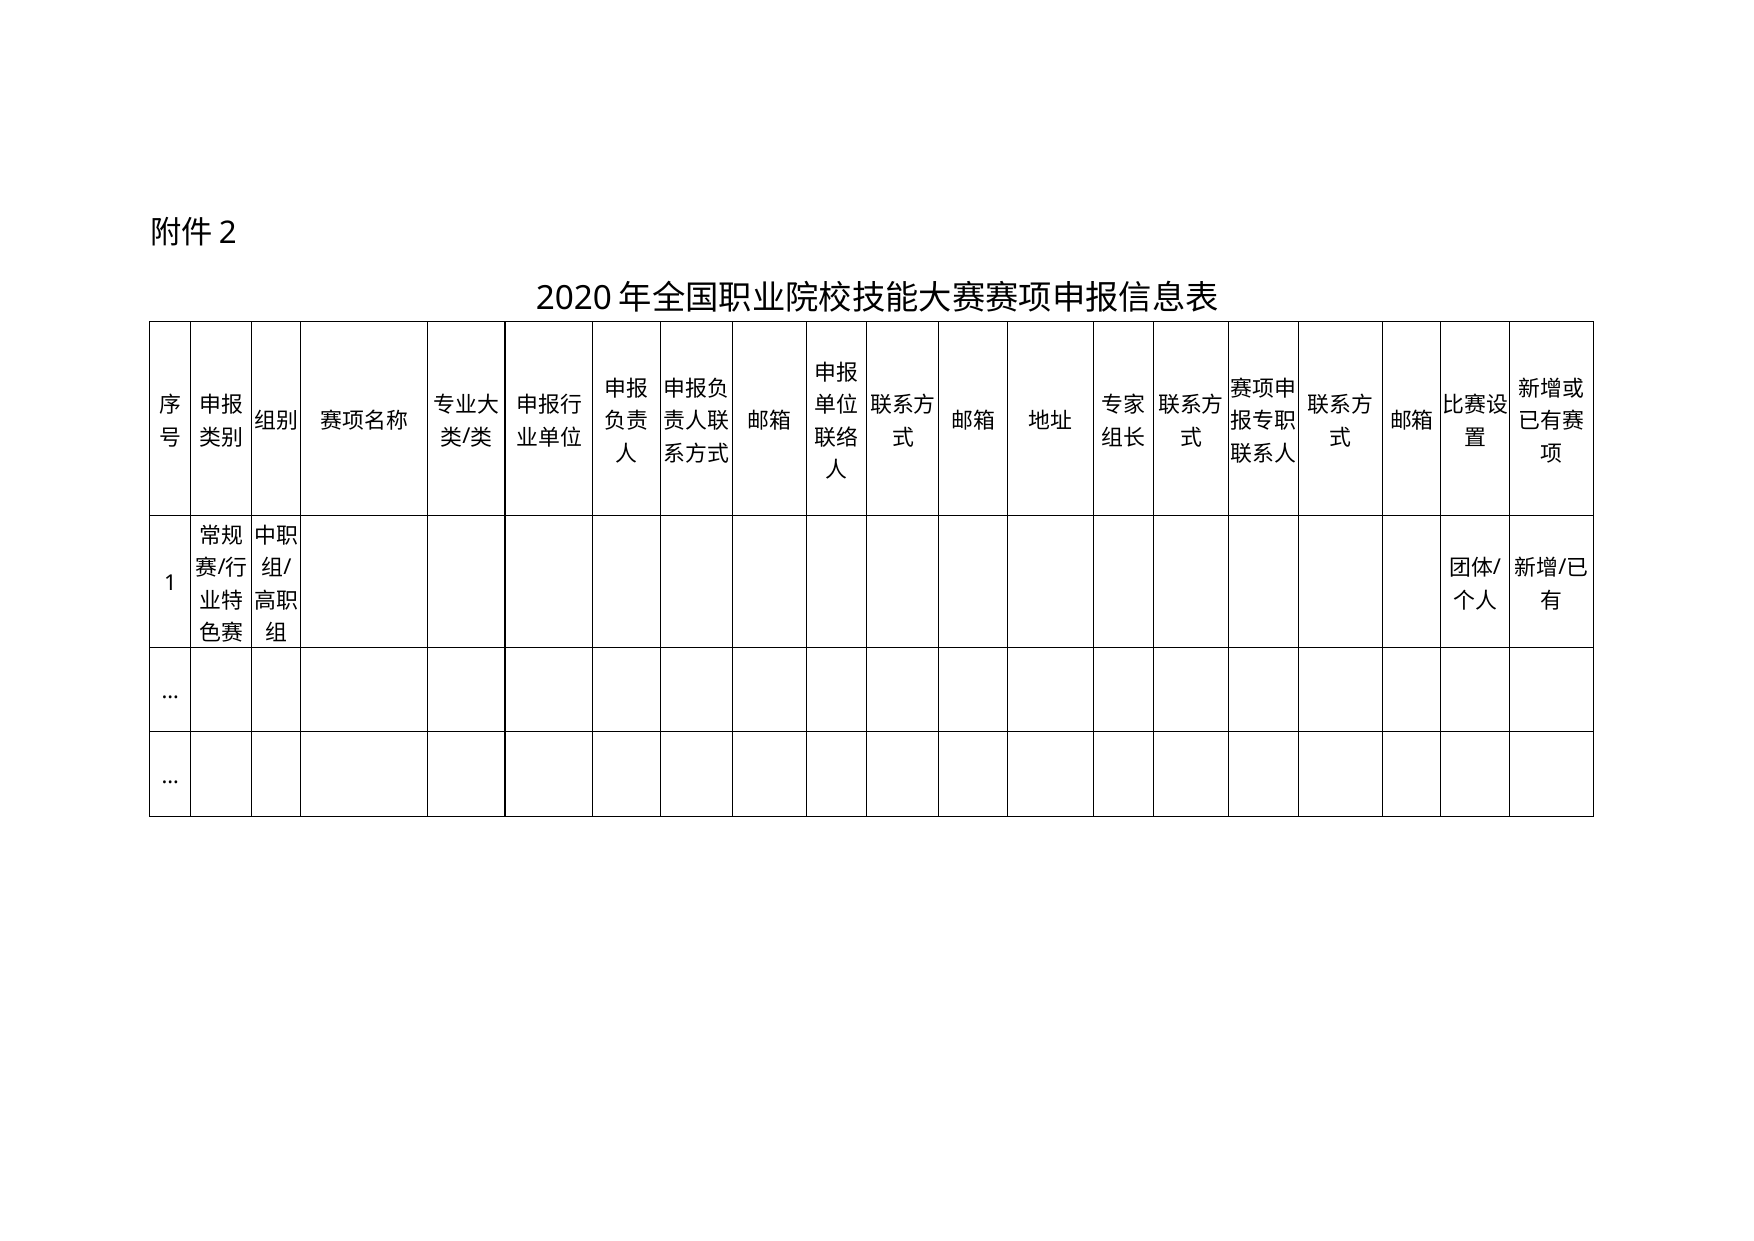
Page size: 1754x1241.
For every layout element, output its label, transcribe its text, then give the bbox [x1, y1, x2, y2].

table_cell [1154, 648, 1228, 731]
table_cell [428, 648, 504, 731]
table_cell [733, 516, 806, 647]
table_cell [191, 648, 251, 731]
table_cell 常规赛/行业特色赛 [191, 516, 251, 647]
table_header 序号 [150, 322, 190, 515]
table_cell [191, 732, 251, 816]
table_cell [1094, 648, 1153, 731]
table_cell [661, 516, 732, 647]
text 附件2 [150, 198, 1604, 263]
table_cell [428, 732, 504, 816]
table_header 申报类别 [191, 322, 251, 515]
table_cell [593, 516, 660, 647]
table_cell [428, 516, 504, 647]
table_cell [1008, 648, 1093, 731]
table_cell [1154, 732, 1228, 816]
table_cell [939, 516, 1007, 647]
table_cell 新增/已有 [1510, 516, 1593, 647]
table_header 地址 [1008, 322, 1093, 515]
table_cell [252, 648, 300, 731]
table_header 专业大类/类 [428, 322, 504, 515]
table_cell [733, 648, 806, 731]
table_cell [1299, 516, 1382, 647]
table_cell [301, 732, 427, 816]
table_header 邮箱 [733, 322, 806, 515]
table_cell [506, 648, 592, 731]
table_cell [661, 732, 732, 816]
table_cell [1008, 516, 1093, 647]
table_cell [1383, 732, 1440, 816]
table_cell [1229, 648, 1298, 731]
table_cell [593, 732, 660, 816]
table_header 比赛设置 [1441, 322, 1509, 515]
table_cell [867, 516, 938, 647]
table_cell [807, 732, 866, 816]
table_header 赛项名称 [301, 322, 427, 515]
table_cell [807, 516, 866, 647]
table_cell [1441, 648, 1509, 731]
table_cell [939, 648, 1007, 731]
table_cell [1008, 732, 1093, 816]
table_header 联系方式 [867, 322, 938, 515]
table_cell [1383, 516, 1440, 647]
table_header 申报行业单位 [506, 322, 592, 515]
table_cell [506, 732, 592, 816]
table_header 联系方式 [1154, 322, 1228, 515]
table_cell [733, 732, 806, 816]
table_cell [1510, 732, 1593, 816]
table_cell [1229, 732, 1298, 816]
table_cell [1094, 516, 1153, 647]
table_cell [506, 516, 592, 647]
table_header 申报负责人 [593, 322, 660, 515]
table_cell 1 [150, 516, 190, 647]
table_header 赛项申报专职联系人 [1229, 322, 1298, 515]
table_header 联系方式 [1299, 322, 1382, 515]
table_cell 中职组/高职组 [252, 516, 300, 647]
table_cell [593, 648, 660, 731]
table_cell … [150, 732, 190, 816]
table_header 邮箱 [939, 322, 1007, 515]
table_cell [807, 648, 866, 731]
table_header 申报单位联络人 [807, 322, 866, 515]
table_cell [867, 732, 938, 816]
text 2020年全国职业院校技能大赛赛项申报信息表 [150, 263, 1604, 321]
table_header 组别 [252, 322, 300, 515]
table_header 邮箱 [1383, 322, 1440, 515]
table_cell 团体/个人 [1441, 516, 1509, 647]
table_cell [1154, 516, 1228, 647]
table_cell [1383, 648, 1440, 731]
table_cell … [150, 648, 190, 731]
table_cell [1229, 516, 1298, 647]
table_header 专家组长 [1094, 322, 1153, 515]
table_cell [867, 648, 938, 731]
table_cell [1441, 732, 1509, 816]
table_header 新增或已有赛项 [1510, 322, 1593, 515]
table_cell [252, 732, 300, 816]
table_cell [1299, 648, 1382, 731]
table_cell [1299, 732, 1382, 816]
table_header 申报负责人联系方式 [661, 322, 732, 515]
table_cell [1094, 732, 1153, 816]
table_cell [939, 732, 1007, 816]
table_cell [661, 648, 732, 731]
table_cell [1510, 648, 1593, 731]
table_cell [301, 516, 427, 647]
table_cell [301, 648, 427, 731]
